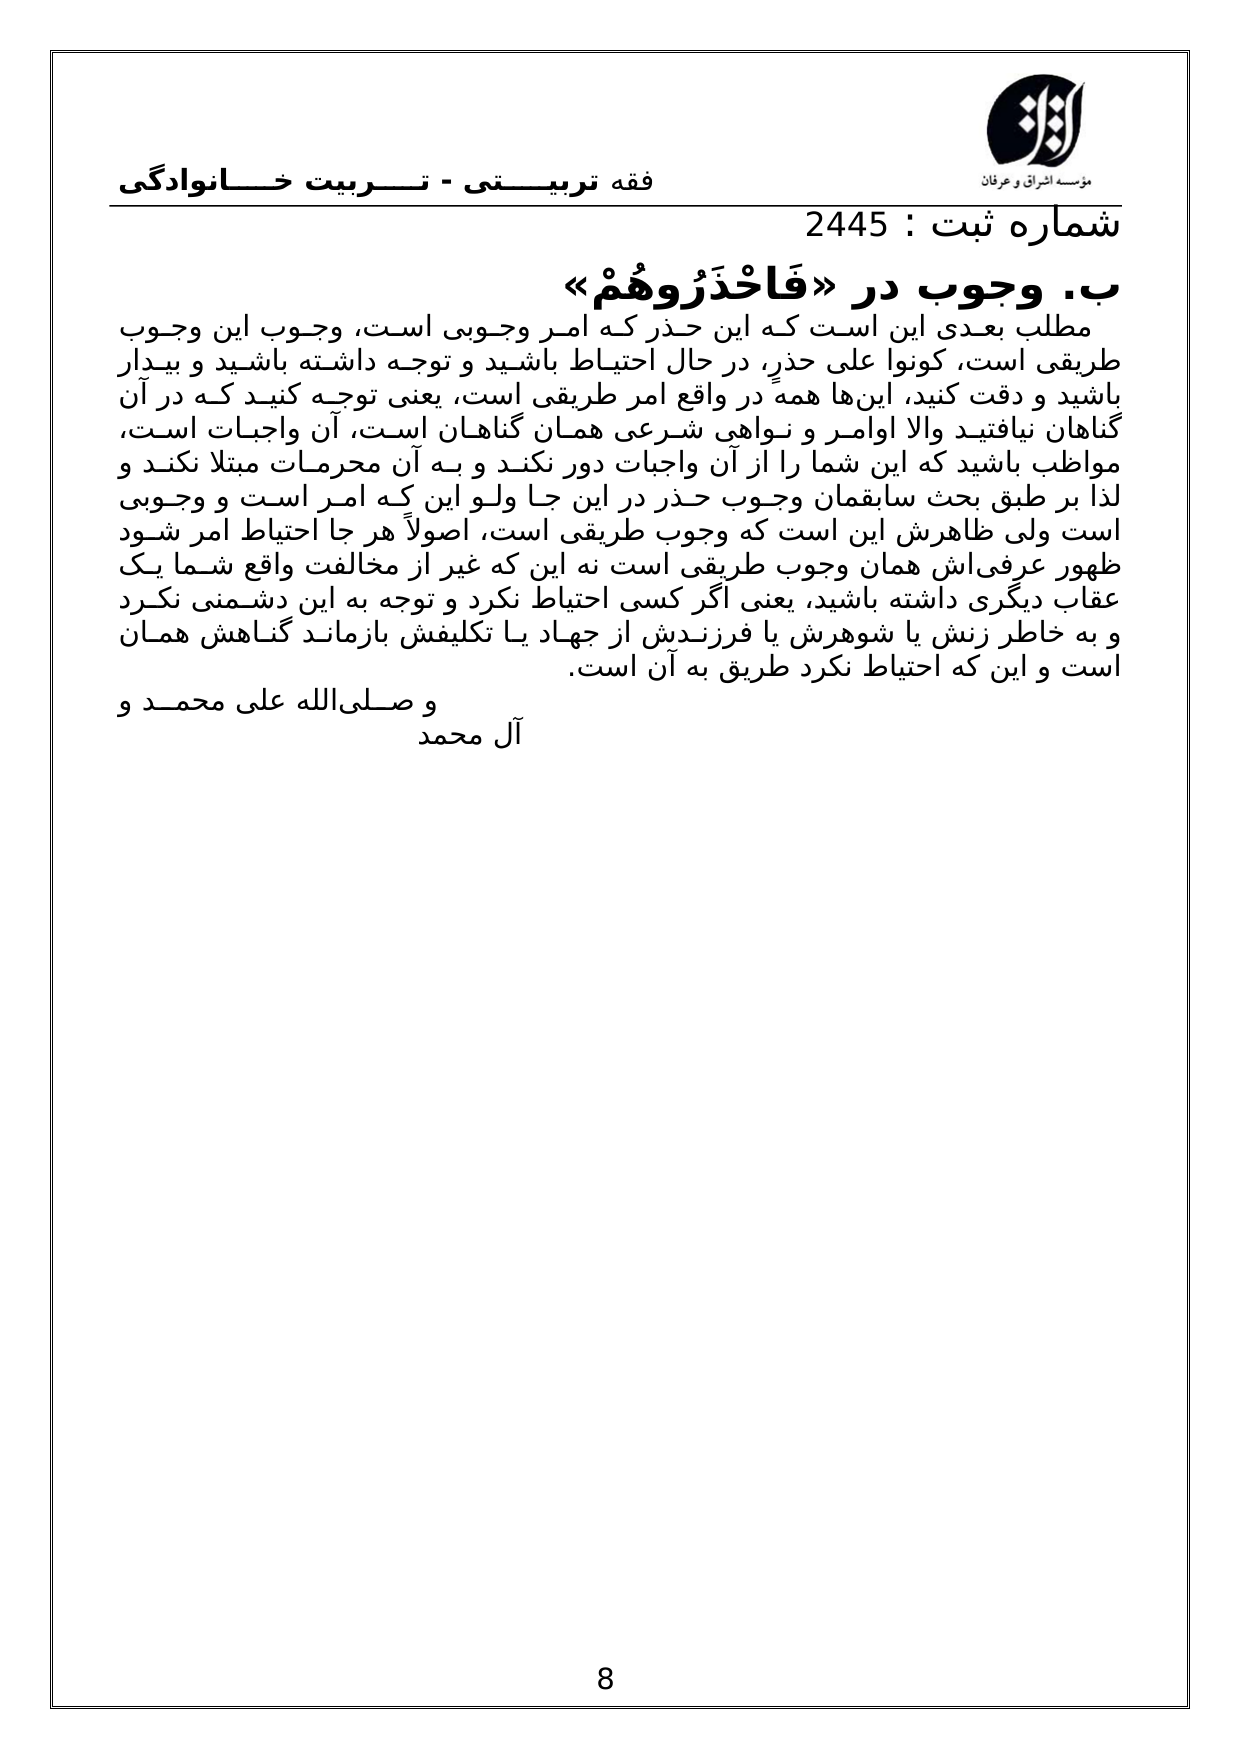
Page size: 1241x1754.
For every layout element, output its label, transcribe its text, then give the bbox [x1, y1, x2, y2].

text مطلب بعدی این است که این حذر که امر وجوبی است، وجوب این وجوب طریقی است، کونوا علی حذرٍ، در حال احتیاط باشید و توجه داشته باشید و بیدار باشید و دقت کنید، این‌ها همه در واقع امر طریقی است، یعنی توجه کنید که در آن گناهان نیافتید والا اوامر و نواهی شرعی همان گناهان است، آن واجبات است، مواظب باشید که این شما را از آن واجبات دور نکند و به آن محرمات مبتلا نکند و لذا بر طبق بحث سابقمان وجوب حذر در این جا ولو این که امر است و وجوبی است ولی ظاهرش این است که وجوب طریقی است، اصولاً هر جا احتیاط امر شود ظهور عرفی‌اش همان وجوب طریقی است نه این که غیر از مخالفت واقع شما یک عقاب دیگری داشته باشید، یعنی اگر کسی احتیاط نکرد و توجه به این دشمنی نکرد و به خاطر زنش یا شوهرش یا فرزندش از جهاد یا تکلیفش بازماند گناهش همان است و این که احتیاط نکرد طریق به آن است. [118, 310, 1122, 683]
subtitle ب. وجوب در «فَاحْذَرُوهُمْ» [118, 259, 1122, 310]
text و صلی‌الله علی محمد و آل محمد [118, 683, 522, 751]
picture [978, 73, 1093, 191]
